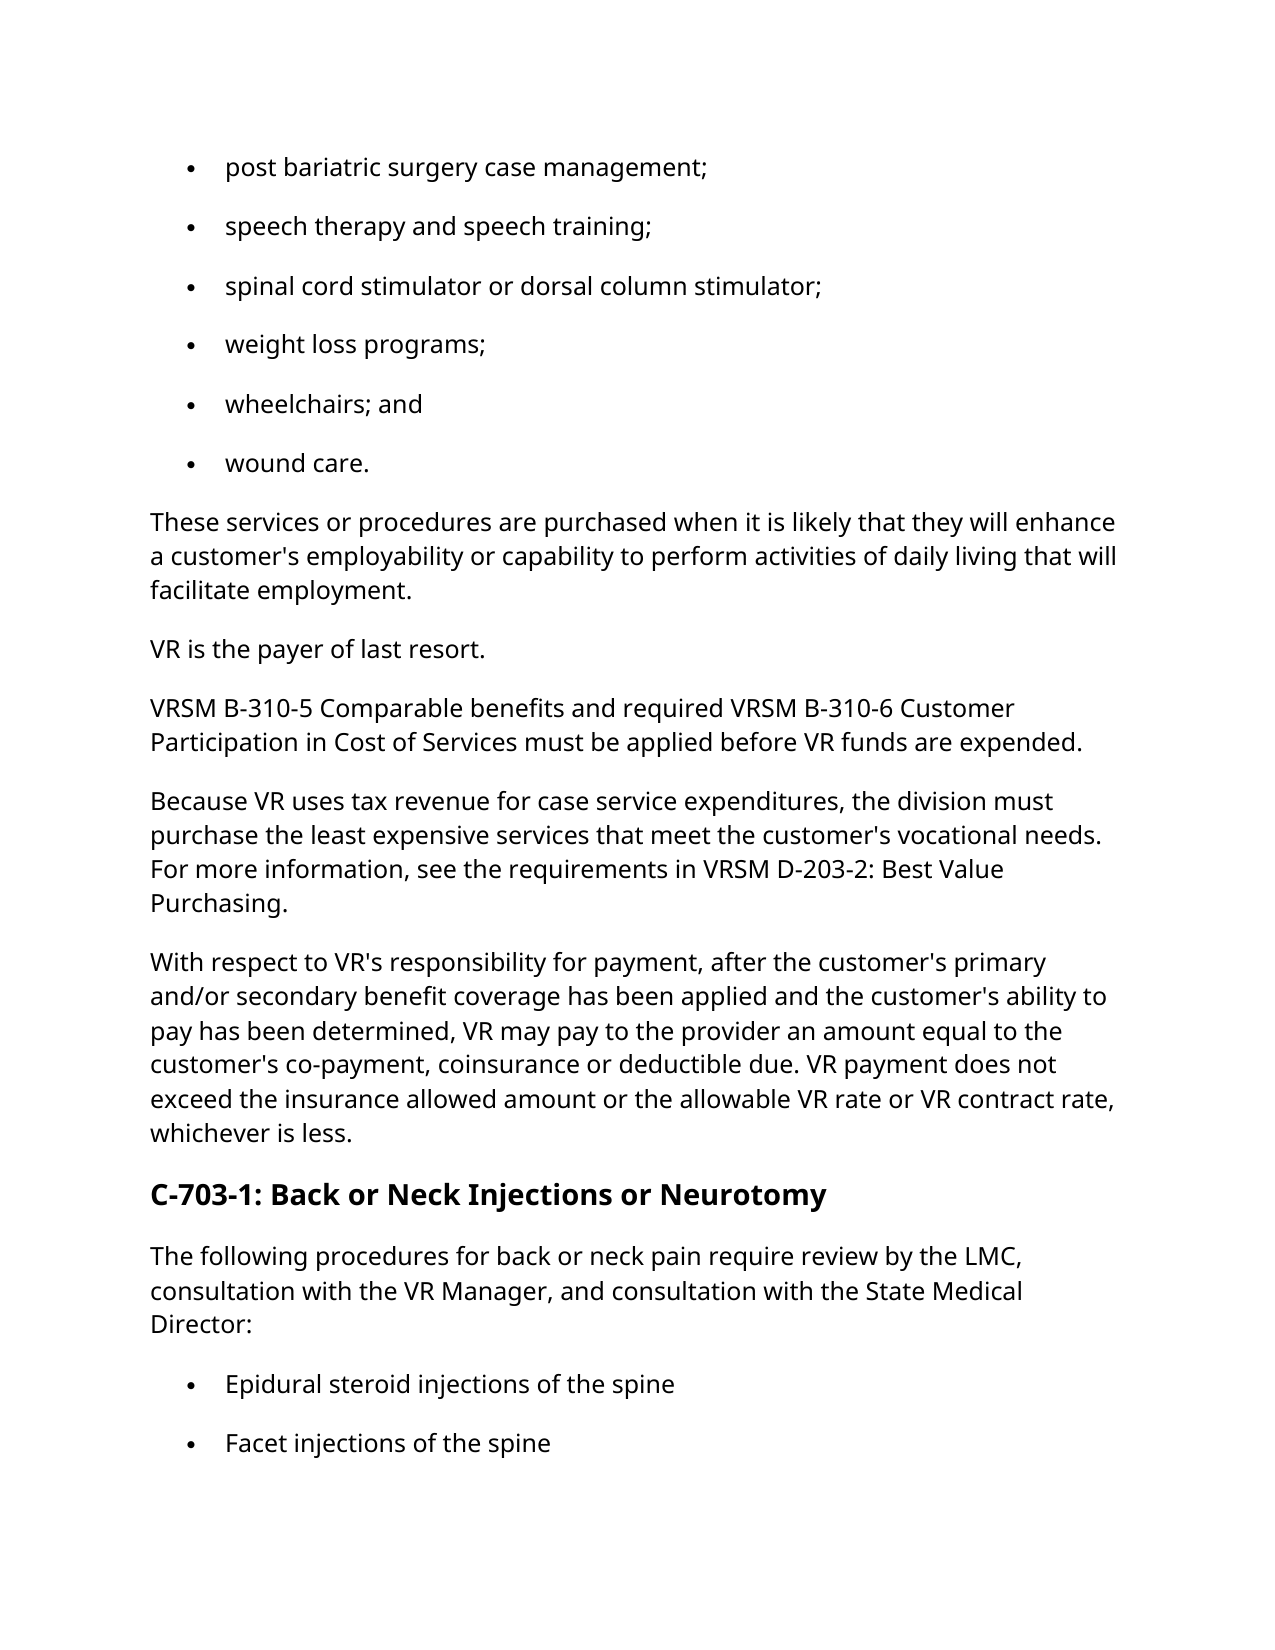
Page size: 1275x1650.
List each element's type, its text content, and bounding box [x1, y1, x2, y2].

list Epidural steroid injections of the spine [187, 1366, 1125, 1400]
text Because VR uses tax revenue for case service expenditures, the division must purchase the least expensive services that meet the customer's vocational needs. For more information, see the requirements in VRSM D-203-2: Best Value Purchasing. [150, 784, 1125, 920]
list spinal cord stimulator or dorsal column stimulator; [187, 268, 1125, 302]
list wheelchairs; and [187, 386, 1125, 420]
list wound care. [187, 445, 1125, 479]
list Facet injections of the spine [187, 1425, 1125, 1459]
list speech therapy and speech training; [187, 209, 1125, 243]
list post bariatric surgery case management; [187, 150, 1125, 184]
text With respect to VR's responsibility for payment, after the customer's primary and/or secondary benefit coverage has been applied and the customer's ability to pay has been determined, VR may pay to the provider an amount equal to the customer's co-payment, coinsurance or deductible due. VR payment does not exceed the insurance allowed amount or the allowable VR rate or VR contract rate, whichever is less. [150, 945, 1125, 1149]
text VR is the payer of last resort. [150, 632, 1125, 666]
list weight loss programs; [187, 327, 1125, 361]
subtitle C-703-1: Back or Neck Injections or Neurotomy [150, 1174, 1125, 1214]
text The following procedures for back or neck pain require review by the LMC, consultation with the VR Manager, and consultation with the State Medical Director: [150, 1239, 1125, 1341]
text These services or procedures are purchased when it is likely that they will enhance a customer's employability or capability to perform activities of daily living that will facilitate employment. [150, 504, 1125, 607]
text VRSM B-310-5 Comparable benefits and required VRSM B-310-6 Customer Participation in Cost of Services must be applied before VR funds are expended. [150, 691, 1125, 759]
